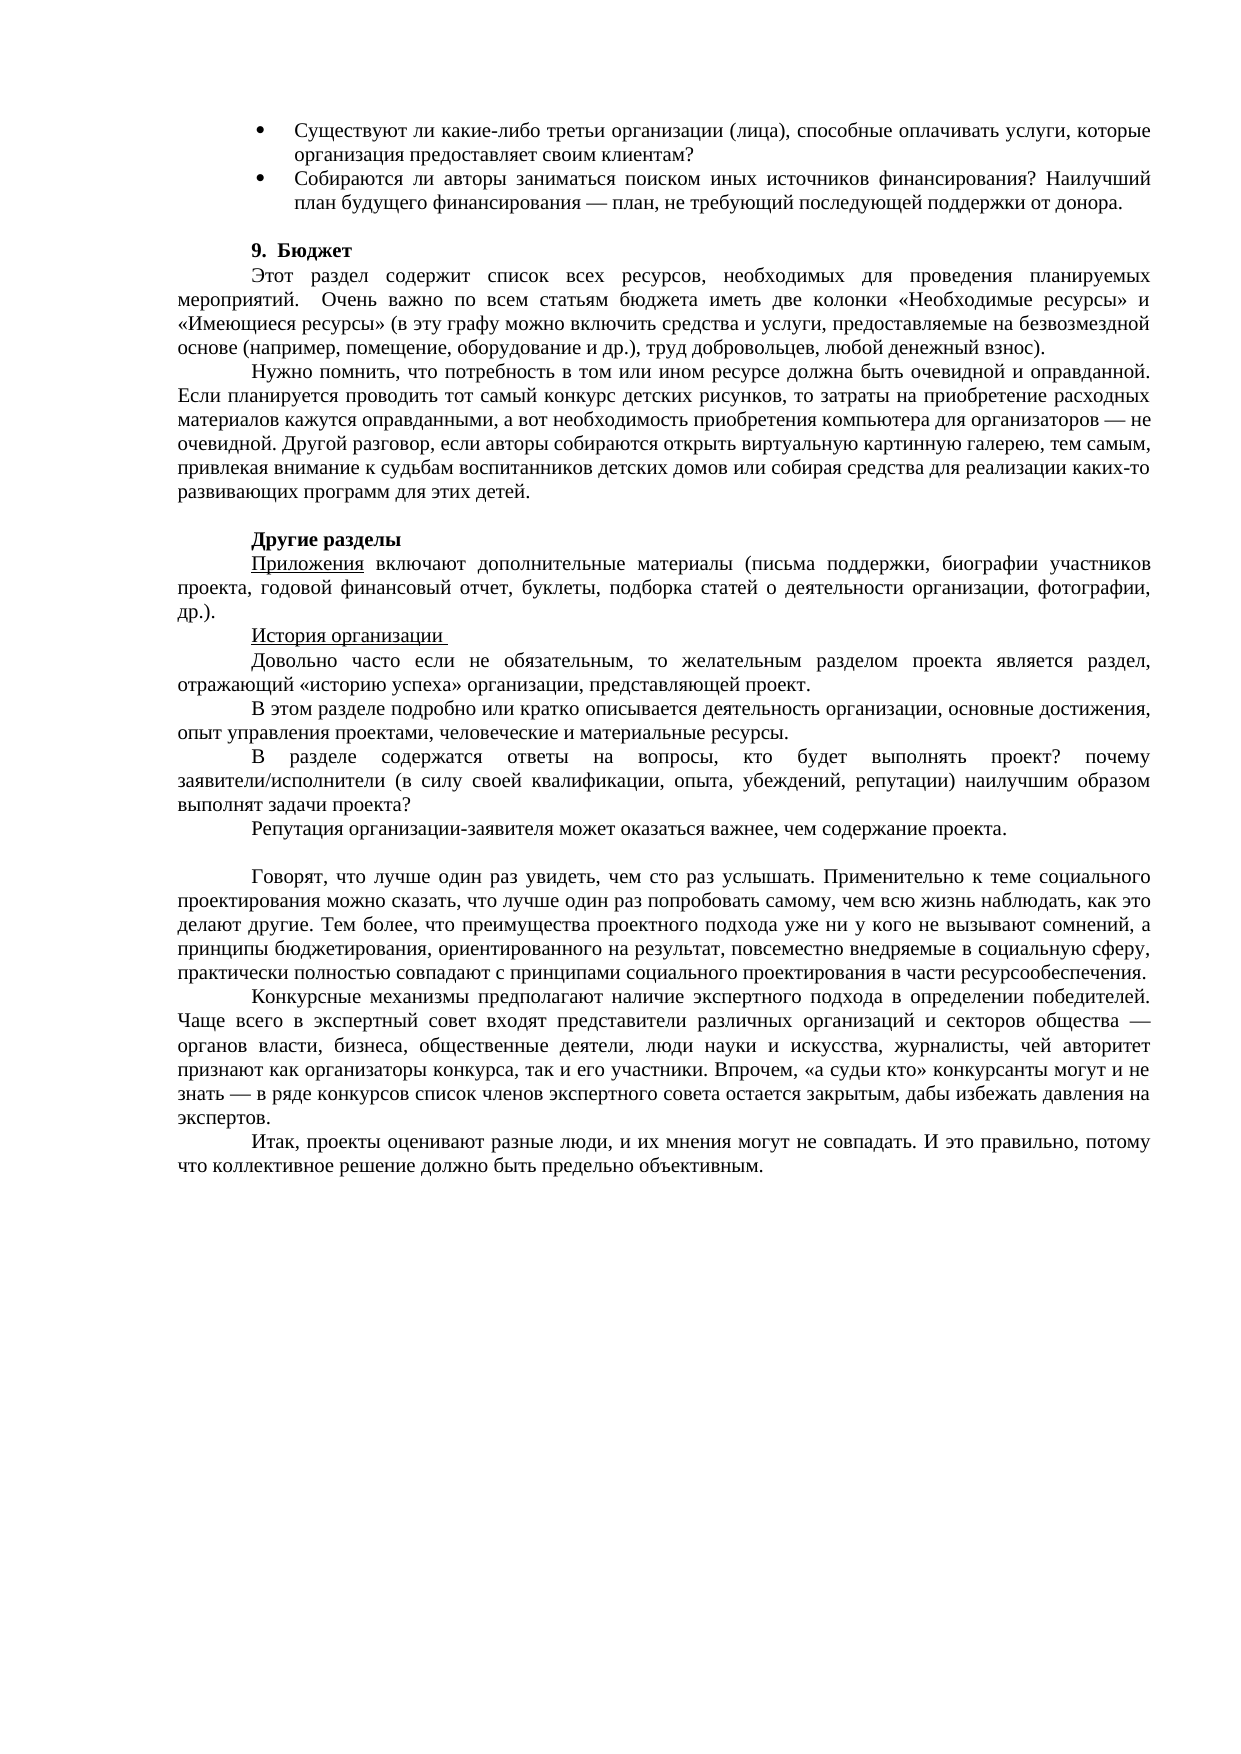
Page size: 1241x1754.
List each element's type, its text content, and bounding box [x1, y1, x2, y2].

text Репутация организации-заявителя может оказаться важнее, чем содержание проекта. [177, 816, 1152, 840]
text Довольно часто если не обязательным, то желательным разделом проекта является раздел, отражающий «историю успеха» организации, представляющей проект. [177, 647, 1152, 696]
text В разделе содержатся ответы на вопросы, кто будет выполнять проект? почему заявители/исполнители (в силу своей квалификации, опыта, убеждений, репутации) наилучшим образом выполнят задачи проекта? [177, 744, 1152, 816]
text История организации [177, 623, 1152, 647]
list Существуют ли какие-либо третьи организации (лица), способные оплачивать услуги, которые организация предоставляет своим клиентам? [257, 118, 1152, 166]
text Приложения включают дополнительные материалы (письма поддержки, биографии участников проекта, годовой финансовый отчет, буклеты, подборка статей о деятельности организации, фотографии, др.). [177, 551, 1152, 623]
text Нужно помнить, что потребность в том или ином ресурсе должна быть очевидной и оправданной. Если планируется проводить тот самый конкурс детских рисунков, то затраты на приобретение расходных материалов кажутся оправданными, а вот необходимость приобретения компьютера для организаторов — не очевидной. Другой разговор, если авторы собираются открыть виртуальную картинную галерею, тем самым, привлекая внимание к судьбам воспитанников детских домов или собирая средства для реализации каких-то развивающих программ для этих детей. [177, 359, 1152, 503]
text Итак, проекты оценивают разные люди, и их мнения могут не совпадать. И это правильно, потому что коллективное решение должно быть предельно объективным. [177, 1129, 1152, 1177]
text Конкурсные механизмы предполагают наличие экспертного подхода в определении победителей. Чаще всего в экспертный совет входят представители различных организаций и секторов общества — органов власти, бизнеса, общественные деятели, люди науки и искусства, журналисты, чей авторитет признают как организаторы конкурса, так и его участники. Впрочем, «а судьи кто» конкурсанты могут и не знать — в ряде конкурсов список членов экспертного совета остается закрытым, дабы избежать давления на экспертов. [177, 984, 1152, 1129]
text Говорят, что лучше один раз увидеть, чем сто раз услышать. Применительно к теме социального проектирования можно сказать, что лучше один раз попробовать самому, чем всю жизнь наблюдать, как это делают другие. Тем более, что преимущества проектного подхода уже ни у кого не вызывают сомнений, а принципы бюджетирования, ориентированного на результат, повсеместно внедряемые в социальную сферу, практически полностью совпадают с принципами социального проектирования в части ресурсообеспечения. [177, 864, 1152, 984]
text Этот раздел содержит список всех ресурсов, необходимых для проведения планируемых мероприятий. Очень важно по всем статьям бюджета иметь две колонки «Необходимые ресурсы» и «Имеющиеся ресурсы» (в эту графу можно включить средства и услуги, предоставляемые на безвозмездной основе (например, помещение, оборудование и др.), труд добровольцев, любой денежный взнос). [177, 262, 1152, 359]
list Собираются ли авторы заниматься поиском иных источников финансирования? Наилучший план будущего финансирования — план, не требующий последующей поддержки от донора. [257, 166, 1152, 214]
text 9. Бюджет [177, 238, 1152, 262]
text В этом разделе подробно или кратко описывается деятельность организации, основные достижения, опыт управления проектами, человеческие и материальные ресурсы. [177, 696, 1152, 744]
text Другие разделы [177, 527, 1152, 551]
